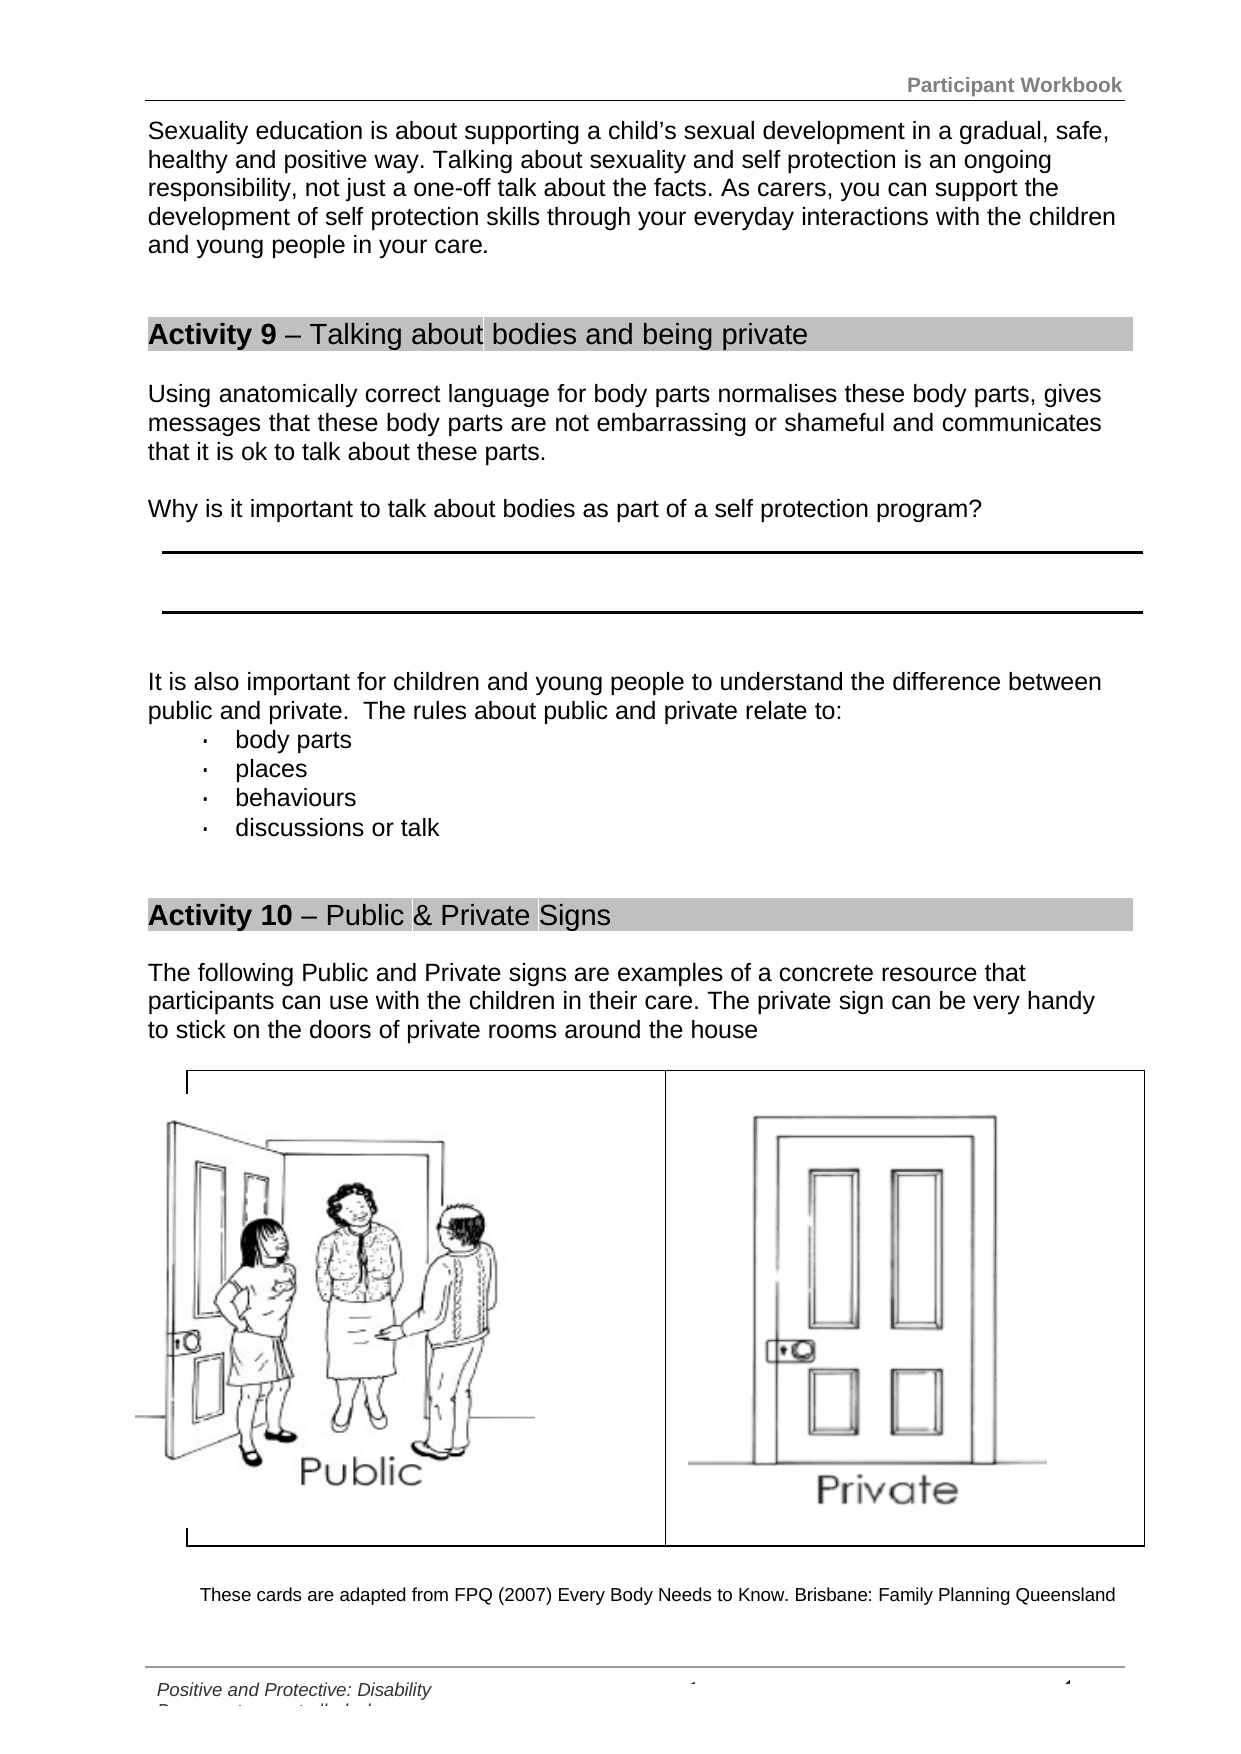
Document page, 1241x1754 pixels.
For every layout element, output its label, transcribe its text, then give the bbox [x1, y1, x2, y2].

list behaviours [198, 783, 1144, 812]
text Sexuality education is about supporting a child’s sexual development in a gradual, safe, healthy and positive way. Talking about sexuality and self protection is an ongoing responsibility, not just a one-off talk about the facts. As carers, you can support the development of self protection skills through your everyday interactions with the children and young people in your care. [148, 116, 1144, 259]
text Using anatomically correct language for body parts normalises these body parts, gives messages that these body parts are not embarrassing or shameful and communicates that it is ok to talk about these parts. [148, 379, 1102, 466]
list places [198, 755, 1144, 783]
picture [135, 1094, 535, 1528]
list discussions or talk [198, 812, 1144, 842]
text These cards are adapted from FPQ (2007) Every Body Needs to Know. Brisbane: Family Planning Queensland [199, 1584, 1144, 1606]
text The following Public and Private signs are examples of a concrete resource that participants can use with the children in their care. The private sign can be very handy to stick on the doors of private rooms around the house [148, 958, 1098, 1044]
text Why is it important to talk about bodies as part of a self protection program? [148, 494, 1144, 523]
list body parts [198, 725, 1144, 755]
picture [688, 1093, 1047, 1526]
text It is also important for children and young people to understand the difference between public and private. The rules about public and private relate to: [148, 667, 1144, 725]
